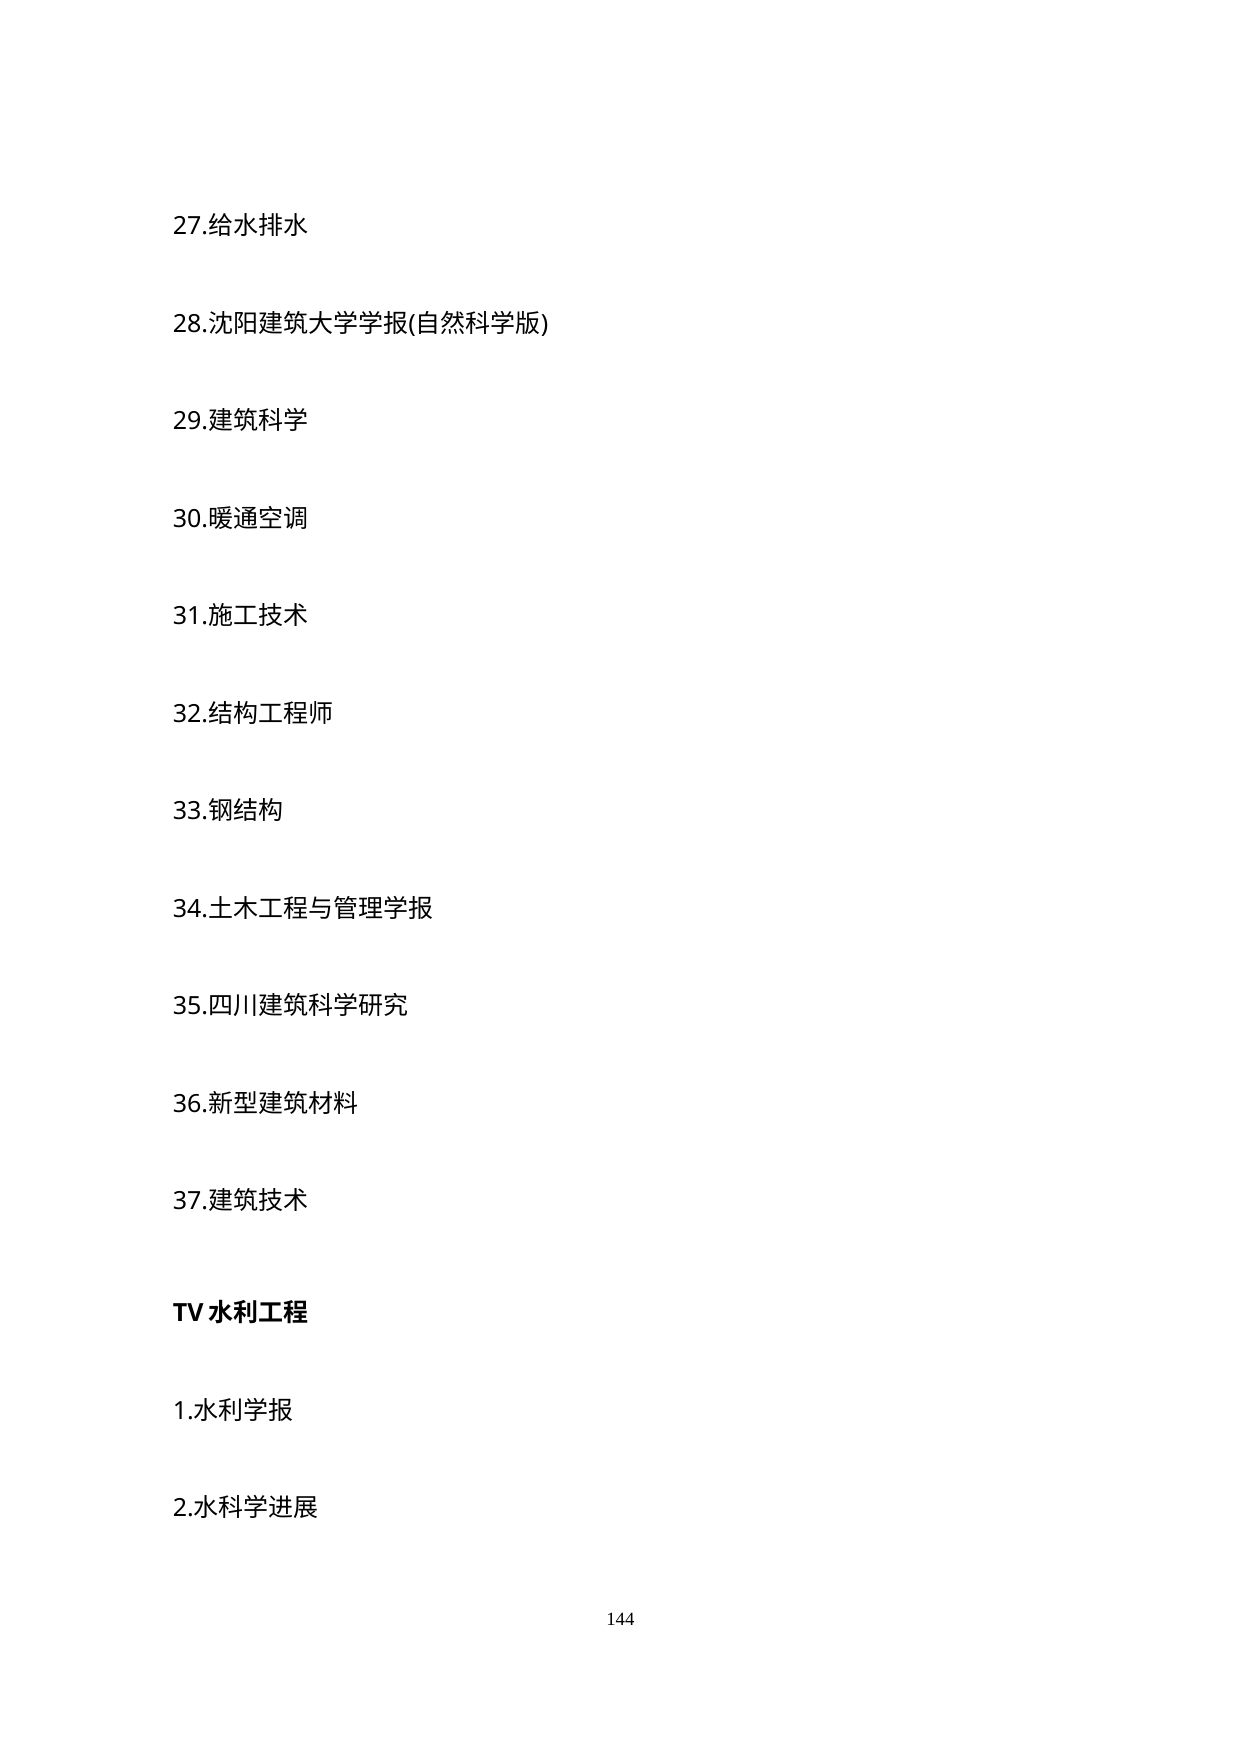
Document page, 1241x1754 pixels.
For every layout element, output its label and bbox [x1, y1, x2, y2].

table_header [173, 162, 1067, 1538]
